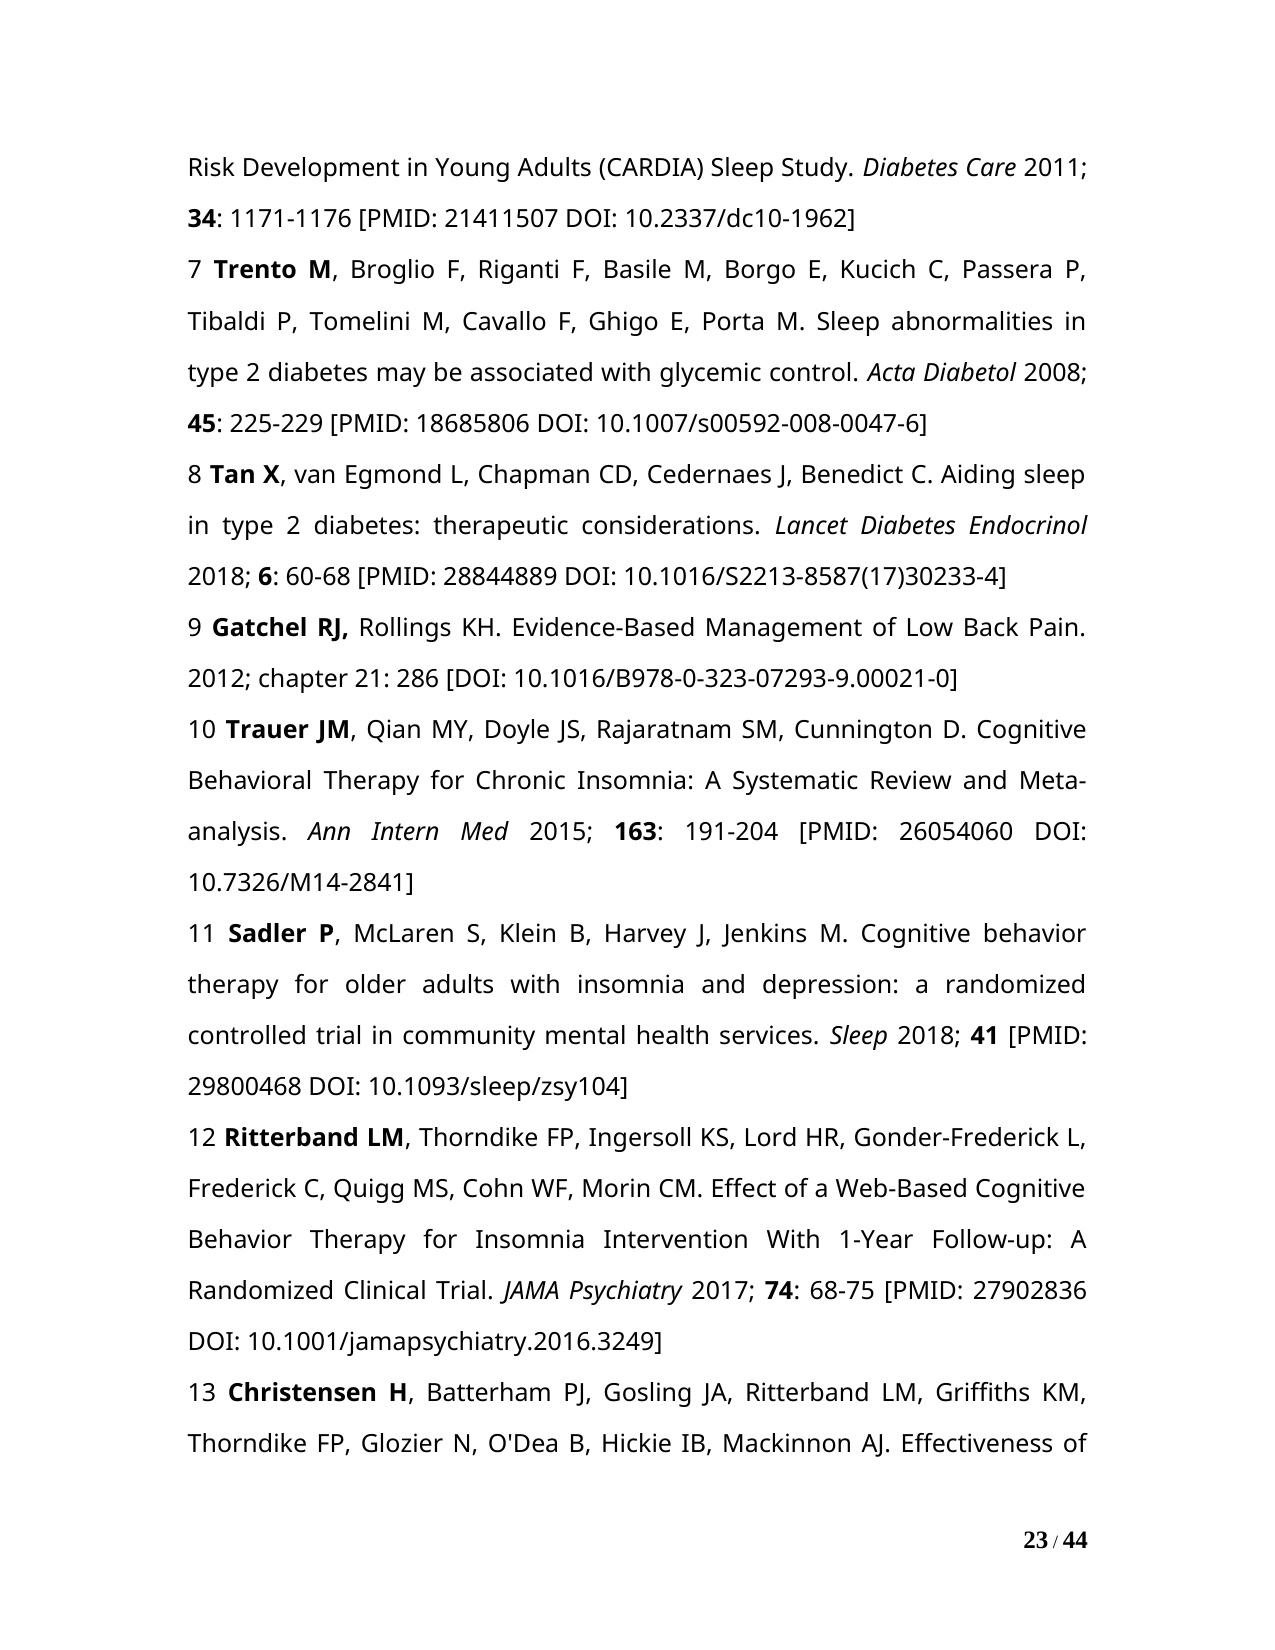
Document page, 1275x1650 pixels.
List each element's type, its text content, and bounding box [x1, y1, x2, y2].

text 10 Trauer JM, Qian MY, Doyle JS, Rajaratnam SM, Cunnington D. Cognitive Behavioral Therapy for Chronic Insomnia: A Systematic Review and Meta-analysis. Ann Intern Med 2015; 163: 191-204 [PMID: 26054060 DOI: 10.7326/M14-2841] [187, 711, 1087, 899]
text 8 Tan X, van Egmond L, Chapman CD, Cedernaes J, Benedict C. Aiding sleep in type 2 diabetes: therapeutic considerations. Lancet Diabetes Endocrinol 2018; 6: 60-68 [PMID: 28844889 DOI: 10.1016/S2213-8587(17)30233-4] [187, 456, 1087, 592]
text 9 Gatchel RJ, Rollings KH. Evidence-Based Management of Low Back Pain. 2012; chapter 21: 286 [DOI: 10.1016/B978-0-323-07293-9.00021-0] [187, 609, 1087, 694]
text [187, 150, 1087, 235]
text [187, 1375, 1087, 1460]
text 12 Ritterband LM, Thorndike FP, Ingersoll KS, Lord HR, Gonder-Frederick L, Frederick C, Quigg MS, Cohn WF, Morin CM. Effect of a Web-Based Cognitive Behavior Therapy for Insomnia Intervention With 1-Year Follow-up: A Randomized Clinical Trial. JAMA Psychiatry 2017; 74: 68-75 [PMID: 27902836 DOI: 10.1001/jamapsychiatry.2016.3249] [187, 1120, 1087, 1358]
text 7 Trento M, Broglio F, Riganti F, Basile M, Borgo E, Kucich C, Passera P, Tibaldi P, Tomelini M, Cavallo F, Ghigo E, Porta M. Sleep abnormalities in type 2 diabetes may be associated with glycemic control. Acta Diabetol 2008; 45: 225-229 [PMID: 18685806 DOI: 10.1007/s00592-008-0047-6] [187, 252, 1087, 439]
text 11 Sadler P, McLaren S, Klein B, Harvey J, Jenkins M. Cognitive behavior therapy for older adults with insomnia and depression: a randomized controlled trial in community mental health services. Sleep 2018; 41 [PMID: 29800468 DOI: 10.1093/sleep/zsy104] [187, 916, 1087, 1103]
